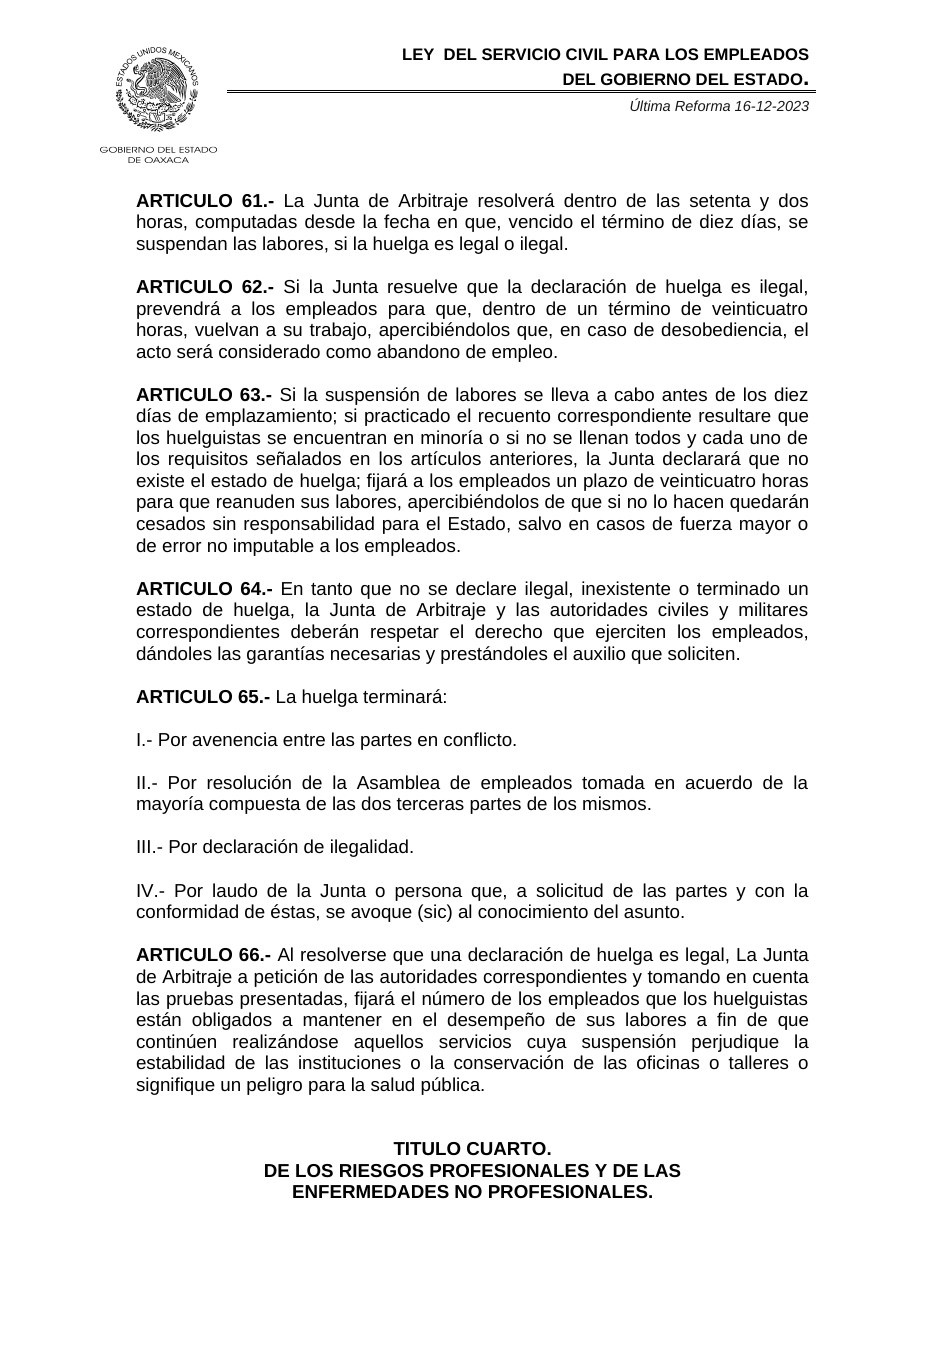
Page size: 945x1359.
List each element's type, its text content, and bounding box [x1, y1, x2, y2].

text II.- Por resolución de la Asamblea de empleados tomada en acuerdo de la mayoría compuesta de las dos terceras partes de los mismos. [136, 772, 809, 815]
text ARTICULO 65.- La huelga terminará: [136, 685, 809, 707]
text IV.- Por laudo de la Junta o persona que, a solicitud de las partes y con la conformidad de éstas, se avoque (sic) al conocimiento del asunto. [136, 879, 809, 923]
text ARTICULO 66.- Al resolverse que una declaración de huelga es legal, La Junta de Arbitraje a petición de las autoridades correspondientes y tomando en cuenta las pruebas presentadas, fijará el número de los empleados que los huelguistas están obligados a mantener en el desempeño de sus labores a fin de que continúen realizándose aquellos servicios cuya suspensión perjudique la estabilidad de las instituciones o la conservación de las oficinas o talleres o signifique un peligro para la salud pública. [136, 944, 809, 1095]
text TITULO CUARTO. [136, 1138, 809, 1160]
text III.- Por declaración de ilegalidad. [136, 836, 809, 858]
text ARTICULO 61.- La Junta de Arbitraje resolverá dentro de las setenta y dos horas, computadas desde la fecha en que, vencido el término de diez días, se suspendan las labores, si la huelga es legal o ilegal. [136, 189, 809, 254]
text ARTICULO 64.- En tanto que no se declare ilegal, inexistente o terminado un estado de huelga, la Junta de Arbitraje y las autoridades civiles y militares correspondientes deberán respetar el derecho que ejerciten los empleados, dándoles las garantías necesarias y prestándoles el auxilio que soliciten. [136, 578, 809, 664]
text I.- Por avenencia entre las partes en conflicto. [136, 728, 809, 750]
text ARTICULO 63.- Si la suspensión de labores se lleva a cabo antes de los diez días de emplazamiento; si practicado el recuento correspondiente resultare que los huelguistas se encuentran en minoría o si no se llenan todos y cada uno de los requisitos señalados en los artículos anteriores, la Junta declarará que no existe el estado de huelga; fijará a los empleados un plazo de veinticuatro horas para que reanuden sus labores, apercibiéndolos de que si no lo hacen quedarán cesados sin responsabilidad para el Estado, salvo en casos de fuerza mayor o de error no imputable a los empleados. [136, 383, 809, 556]
text ARTICULO 62.- Si la Junta resuelve que la declaración de huelga es ilegal, prevendrá a los empleados para que, dentro de un término de veinticuatro horas, vuelvan a su trabajo, apercibiéndolos que, en caso de desobediencia, el acto será considerado como abandono de empleo. [136, 276, 809, 362]
text ENFERMEDADES NO PROFESIONALES. [136, 1181, 809, 1203]
picture [97, 44, 220, 166]
text DE LOS RIESGOS PROFESIONALES Y DE LAS [136, 1160, 809, 1181]
